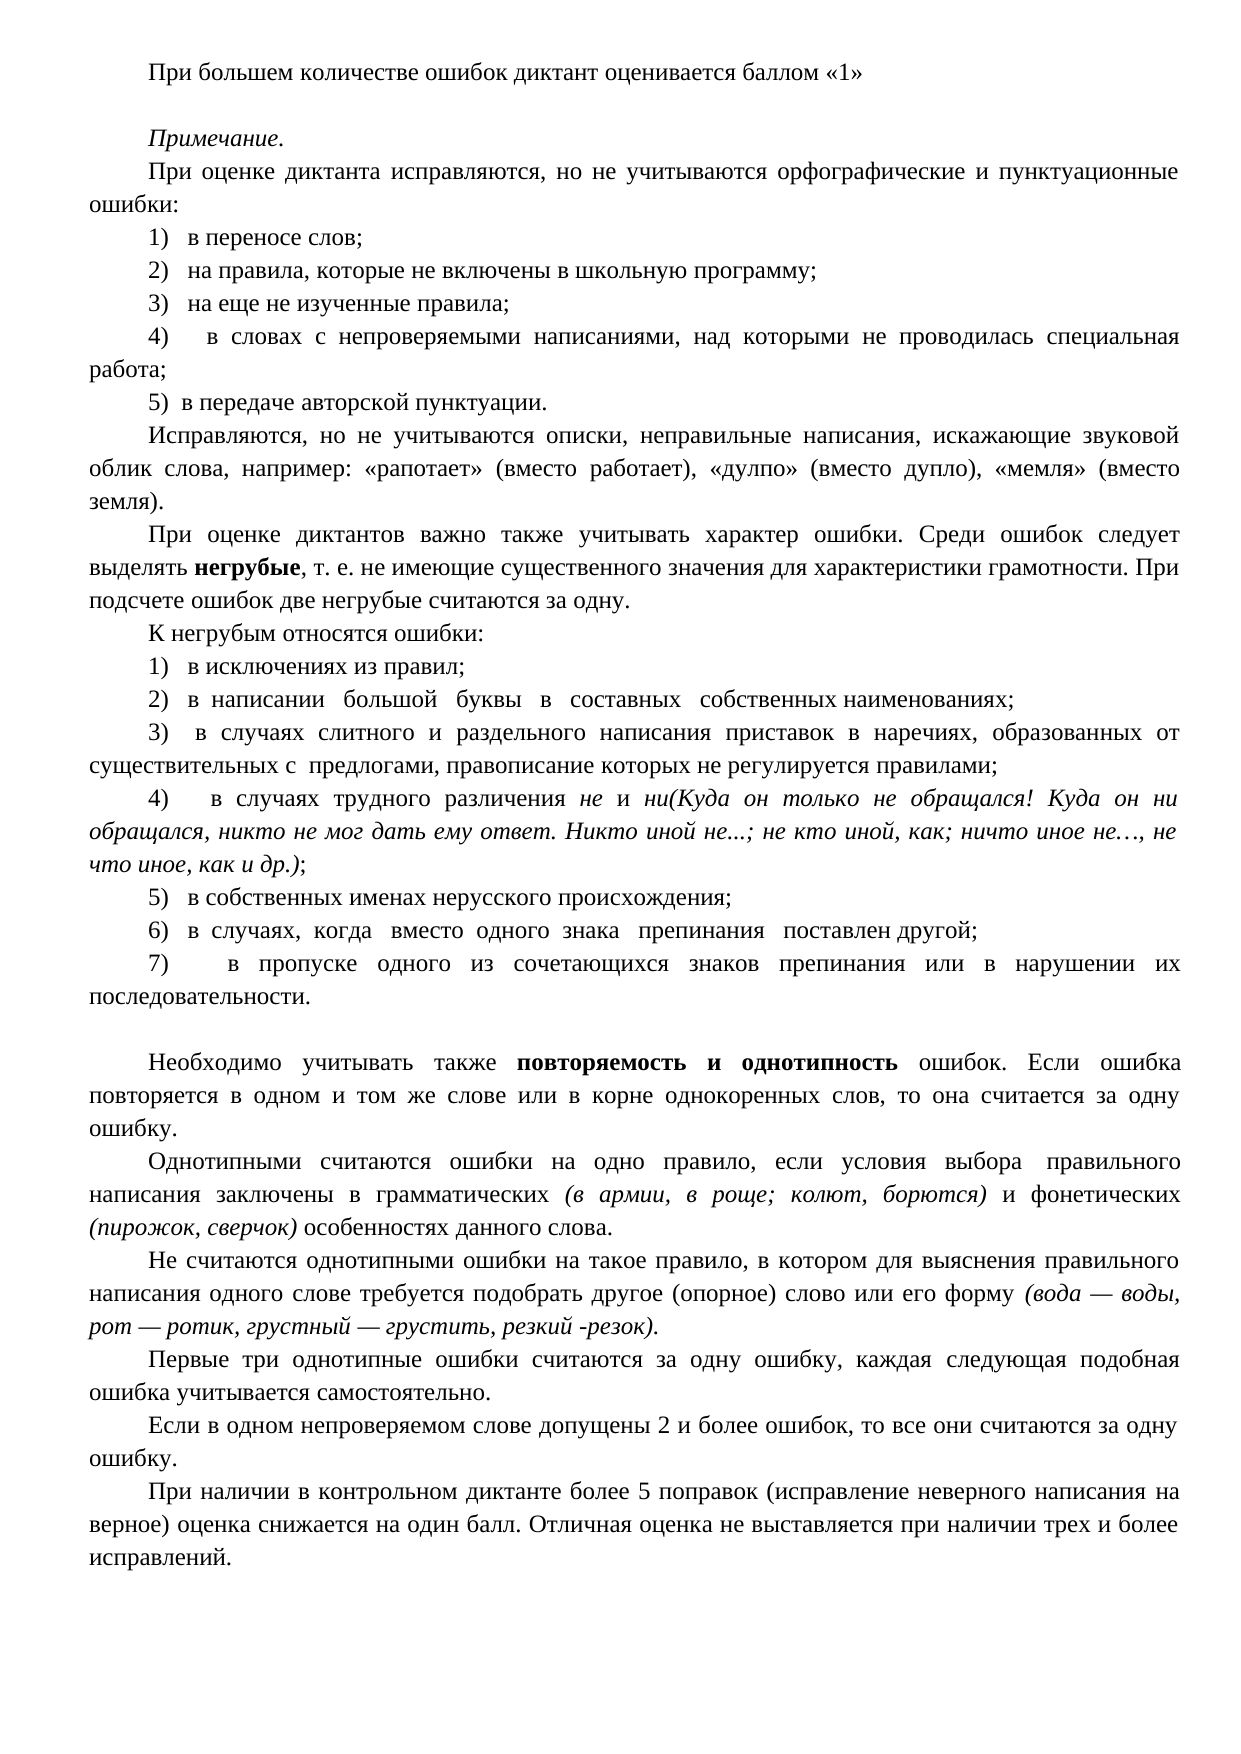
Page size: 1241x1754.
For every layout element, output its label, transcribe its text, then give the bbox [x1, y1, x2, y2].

list в исключениях из правил; [148, 651, 1215, 680]
text Необходимо учитывать также повторяемость и однотипность ошибок. Если ошибка повторяется в одном и том же слове или в корне однокоренных слов, то она считается за одну ошибку. [89, 1047, 1181, 1142]
list в случаях слитного и раздельного написания приставок в наречиях, образованных от существительных с предлогами, правописание которых не регулируется правилами; [89, 717, 1180, 779]
text При оценке диктантов важно также учитывать характер ошибки. Среди ошибок следует выделять негрубые, т. е. не имеющие существенного значения для характеристики грамотности. При подсчете ошибок две негрубые считаются за одну. [89, 519, 1180, 614]
list в написании большой буквы в составных собственных наименованиях; [148, 684, 1215, 713]
list в передаче авторской пунктуации. [148, 387, 1215, 416]
list в собственных именах нерусского происхождения; [148, 882, 1215, 911]
list в пропуске одного из сочетающихся знаков препинания или в нарушении их последовательности. [89, 948, 1181, 1010]
text При большем количестве ошибок диктант оценивается баллом «1» [148, 57, 1215, 86]
text Не считаются однотипными ошибки на такое правило, в котором для выяснения правильного написания одного слове требуется подобрать другое (опорное) слово или его форму (вода — воды, рот — ротик, грустный — грустить, резкий -резок). [89, 1245, 1180, 1340]
text При оценке диктанта исправляются, но не учитываются орфографические и пунктуационные ошибки: [89, 156, 1215, 218]
text При наличии в контрольном диктанте более 5 поправок (исправление неверного написания на верное) оценка снижается на один балл. Отличная оценка не выставляется при наличии трех и более исправлений. [89, 1476, 1180, 1571]
text К негрубым относятся ошибки: [148, 618, 1215, 647]
list в случаях, когда вместо одного знака препинания поставлен другой; [148, 915, 1215, 944]
text Если в одном непроверяемом слове допущены 2 и более ошибок, то все они считаются за одну ошибку. [89, 1410, 1179, 1472]
text Исправляются, но не учитываются описки, неправильные написания, искажающие звуковой облик слова, например: «рапотает» (вместо работает), «дулпо» (вместо дупло), «мемля» (вместо земля). [89, 420, 1181, 515]
list на правила, которые не включены в школьную программу; [148, 255, 1215, 284]
text Однотипными считаются ошибки на одно правило, если условия выбора правильного написания заключены в грамматических (в армии, в роще; колют, борются) и фонетических (пирожок, сверчок) особенностях данного слова. [89, 1146, 1181, 1241]
list в случаях трудного различения не и ни(Куда он только не обращался! Куда он ни обращался, никто не мог дать ему ответ. Никто иной не...; не кто иной, как; ничто иное не…, не что иное, как и др.); [89, 783, 1179, 878]
list на еще не изученные правила; [148, 288, 1215, 317]
list в словах с непроверяемыми написаниями, над которыми не проводилась специальная работа; [89, 321, 1180, 383]
list в переносе слов; [148, 222, 1215, 251]
text Примечание. [148, 123, 1215, 152]
text Первые три однотипные ошибки считаются за одну ошибку, каждая следующая подобная ошибка учитывается самостоятельно. [89, 1344, 1180, 1406]
